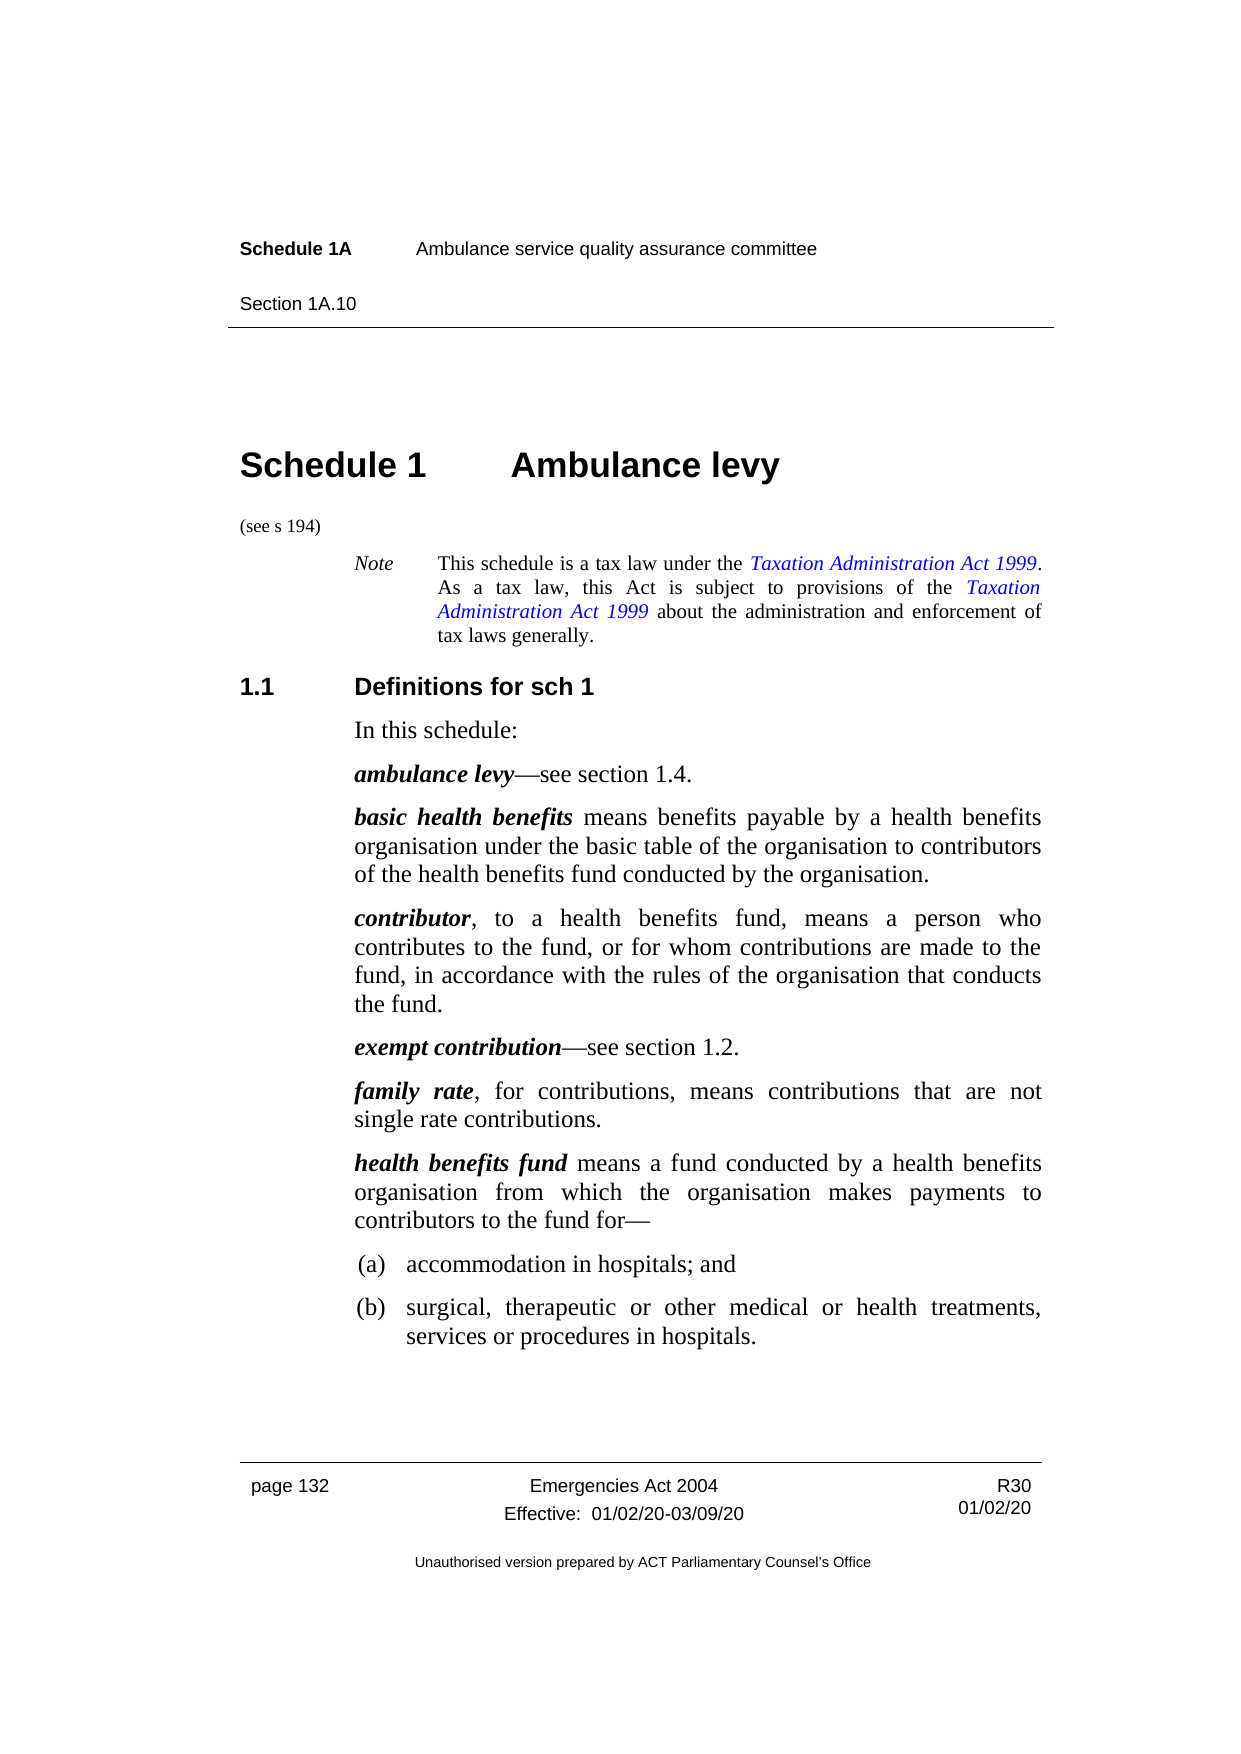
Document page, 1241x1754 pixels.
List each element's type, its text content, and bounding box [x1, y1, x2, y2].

subtitle 1.1 Definitions for sch 1 [239, 672, 1042, 701]
text (see s 194) [239, 515, 1042, 536]
text Note This schedule is a tax law under the Taxation Administration Act 1999. As a tax law, this Act is subject to provisions of the Taxation Administration Act 1999 about the administration and enforcement of tax laws generally. [354, 551, 1042, 647]
text exempt contribution—see section 1.2. [354, 1032, 1042, 1061]
subtitle Schedule 1 Ambulance levy [239, 444, 1042, 484]
text (b) surgical, therapeutic or other medical or health treatments, services or procedures in hospitals. [239, 1292, 1042, 1349]
text family rate, for contributions, means contributions that are not single rate contributions. [354, 1076, 1042, 1133]
text ambulance levy—see section 1.4. [354, 759, 1042, 787]
text health benefits fund means a fund conducted by a health benefits organisation from which the organisation makes payments to contributors to the fund for— [354, 1148, 1042, 1234]
text contributor, to a health benefits fund, means a person who contributes to the fund, or for whom contributions are made to the fund, in accordance with the rules of the organisation that conducts the fund. [354, 903, 1042, 1018]
text In this schedule: [354, 715, 1042, 744]
text (a) accommodation in hospitals; and [239, 1249, 1042, 1277]
text basic health benefits means benefits payable by a health benefits organisation under the basic table of the organisation to contributors of the health benefits fund conducted by the organisation. [354, 802, 1042, 888]
